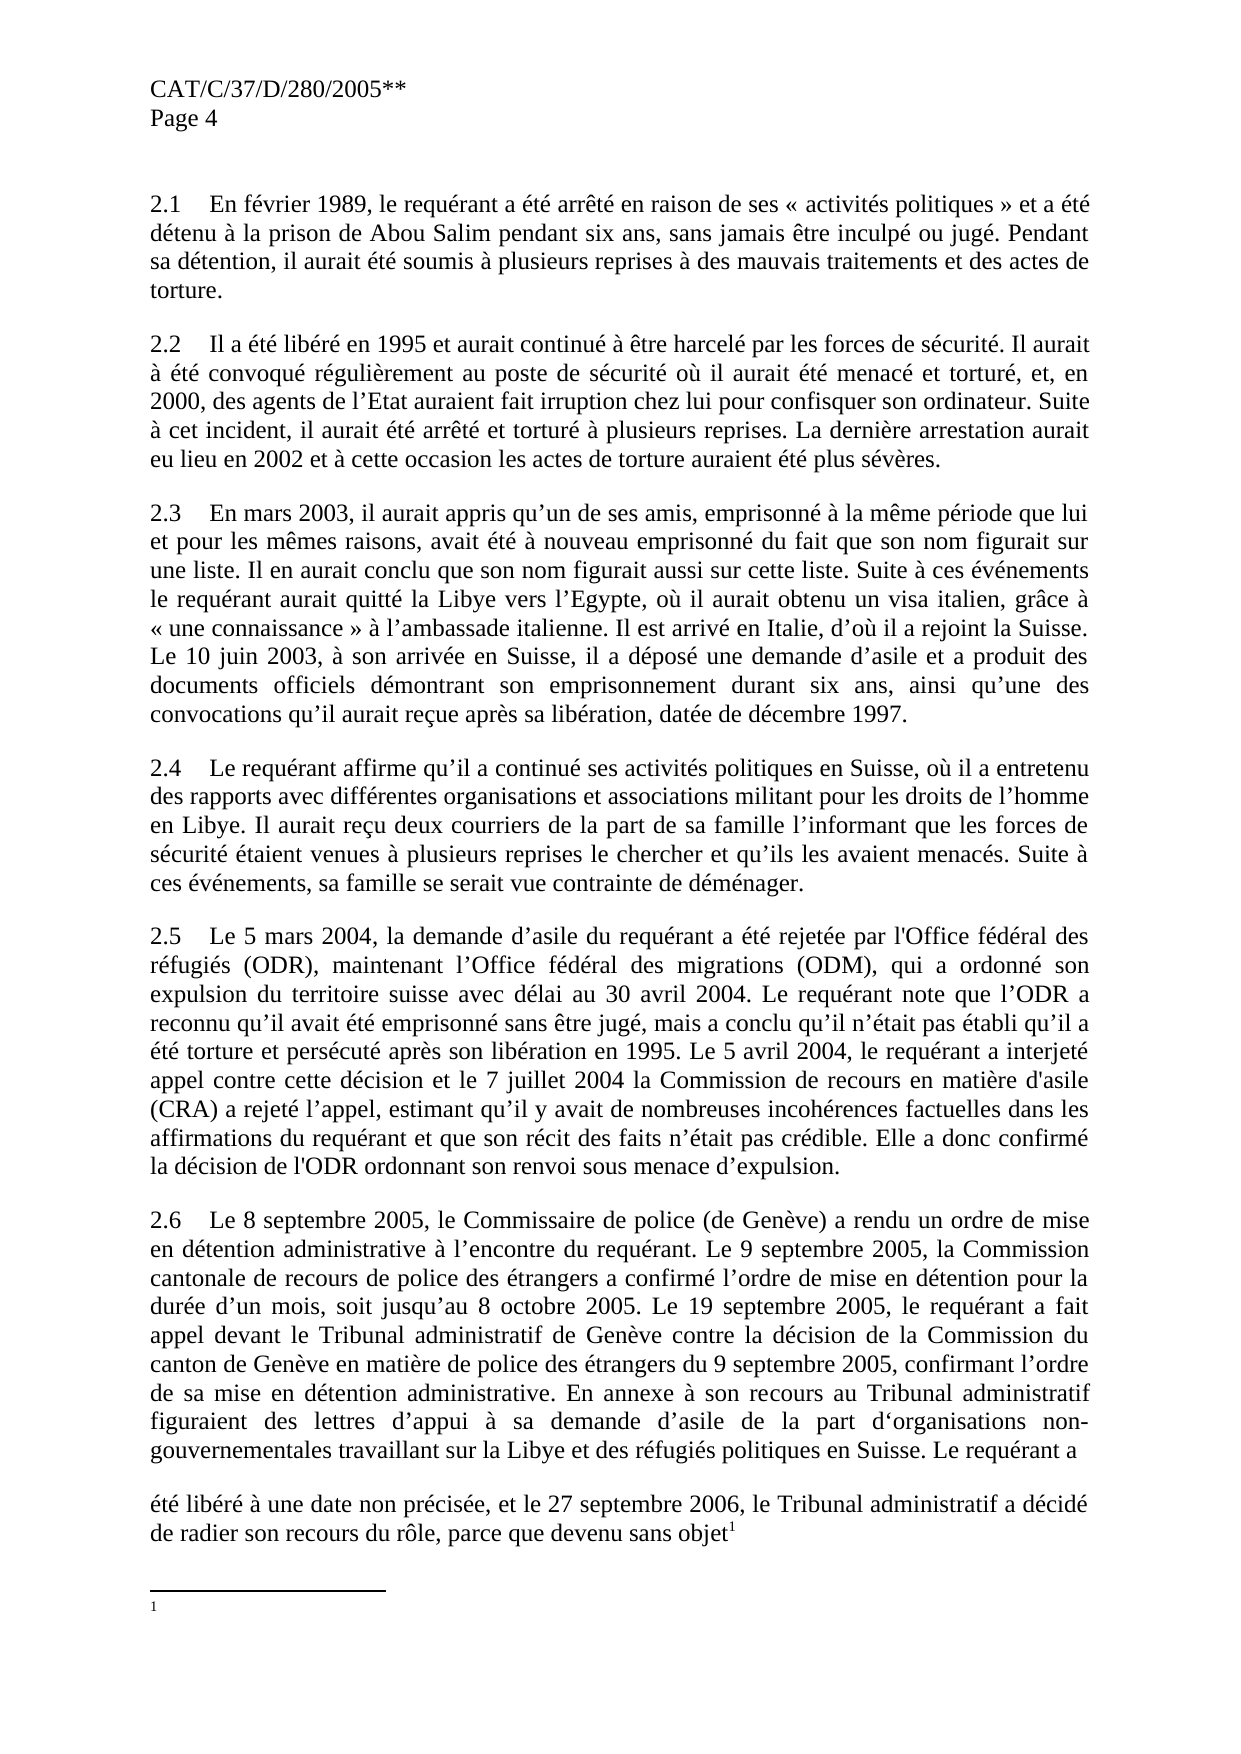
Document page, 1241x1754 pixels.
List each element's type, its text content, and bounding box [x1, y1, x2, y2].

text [150, 1489, 1090, 1546]
list Il a été libéré en 1995 et aurait continué à être harcelé par les forces de sécurité. Il aurait à été convoqué régulièrement au poste de sécurité où il aurait été menacé et torturé, et, en 2000, des agents de l’Etat auraient fait irruption chez lui pour confisquer son ordinateur. Suite à cet incident, il aurait été arrêté et torturé à plusieurs reprises. La dernière arrestation aurait eu lieu en 2002 et à cette occasion les actes de torture auraient été plus sévères. [150, 329, 1090, 473]
list En février 1989, le requérant a été arrêté en raison de ses « activités politiques » et a été détenu à la prison de Abou Salim pendant six ans, sans jamais être inculpé ou jugé. Pendant sa détention, il aurait été soumis à plusieurs reprises à des mauvais traitements et des actes de torture. [150, 189, 1090, 304]
list Le 8 septembre 2005, le Commissaire de police (de Genève) a rendu un ordre de mise en détention administrative à l’encontre du requérant. Le 9 septembre 2005, la Commission cantonale de recours de police des étrangers a confirmé l’ordre de mise en détention pour la durée d’un mois, soit jusqu’au 8 octobre 2005. Le 19 septembre 2005, le requérant a fait appel devant le Tribunal administratif de Genève contre la décision de la Commission du canton de Genève en matière de police des étrangers du 9 septembre 2005, confirmant l’ordre de sa mise en détention administrative. En annexe à son recours au Tribunal administratif figuraient des lettres d’appui à sa demande d’asile de la part d‘organisations non-gouvernementales travaillant sur la Libye et des réfugiés politiques en Suisse. Le requérant a [150, 1205, 1090, 1464]
list En mars 2003, il aurait appris qu’un de ses amis, emprisonné à la même période que lui et pour les mêmes raisons, avait été à nouveau emprisonné du fait que son nom figurait sur une liste. Il en aurait conclu que son nom figurait aussi sur cette liste. Suite à ces événements le requérant aurait quitté la Libye vers l’Egypte, où il aurait obtenu un visa italien, grâce à « une connaissance » à l’ambassade italienne. Il est arrivé en Italie, d’où il a rejoint la Suisse. Le 10 juin 2003, à son arrivée en Suisse, il a déposé une demande d’asile et a produit des documents officiels démontrant son emprisonnement durant six ans, ainsi qu’une des convocations qu’il aurait reçue après sa libération, datée de décembre 1997. [150, 498, 1090, 728]
list Le 5 mars 2004, la demande d’asile du requérant a été rejetée par l'Office fédéral des réfugiés (ODR), maintenant l’Office fédéral des migrations (ODM), qui a ordonné son expulsion du territoire suisse avec délai au 30 avril 2004. Le requérant note que l’ODR a reconnu qu’il avait été emprisonné sans être jugé, mais a conclu qu’il n’était pas établi qu’il a été torture et persécuté après son libération en 1995. Le 5 avril 2004, le requérant a interjeté appel contre cette décision et le 7 juillet 2004 la Commission de recours en matière d'asile (CRA) a rejeté l’appel, estimant qu’il y avait de nombreuses incohérences factuelles dans les affirmations du requérant et que son récit des faits n’était pas crédible. Elle a donc confirmé la décision de l'ODR ordonnant son renvoi sous menace d’expulsion. [150, 921, 1090, 1180]
list Le requérant affirme qu’il a continué ses activités politiques en Suisse, où il a entretenu des rapports avec différentes organisations et associations militant pour les droits de l’homme en Libye. Il aurait reçu deux courriers de la part de sa famille l’informant que les forces de sécurité étaient venues à plusieurs reprises le chercher et qu’ils les avaient menacés. Suite à ces événements, sa famille se serait vue contrainte de déménager. [150, 753, 1090, 896]
